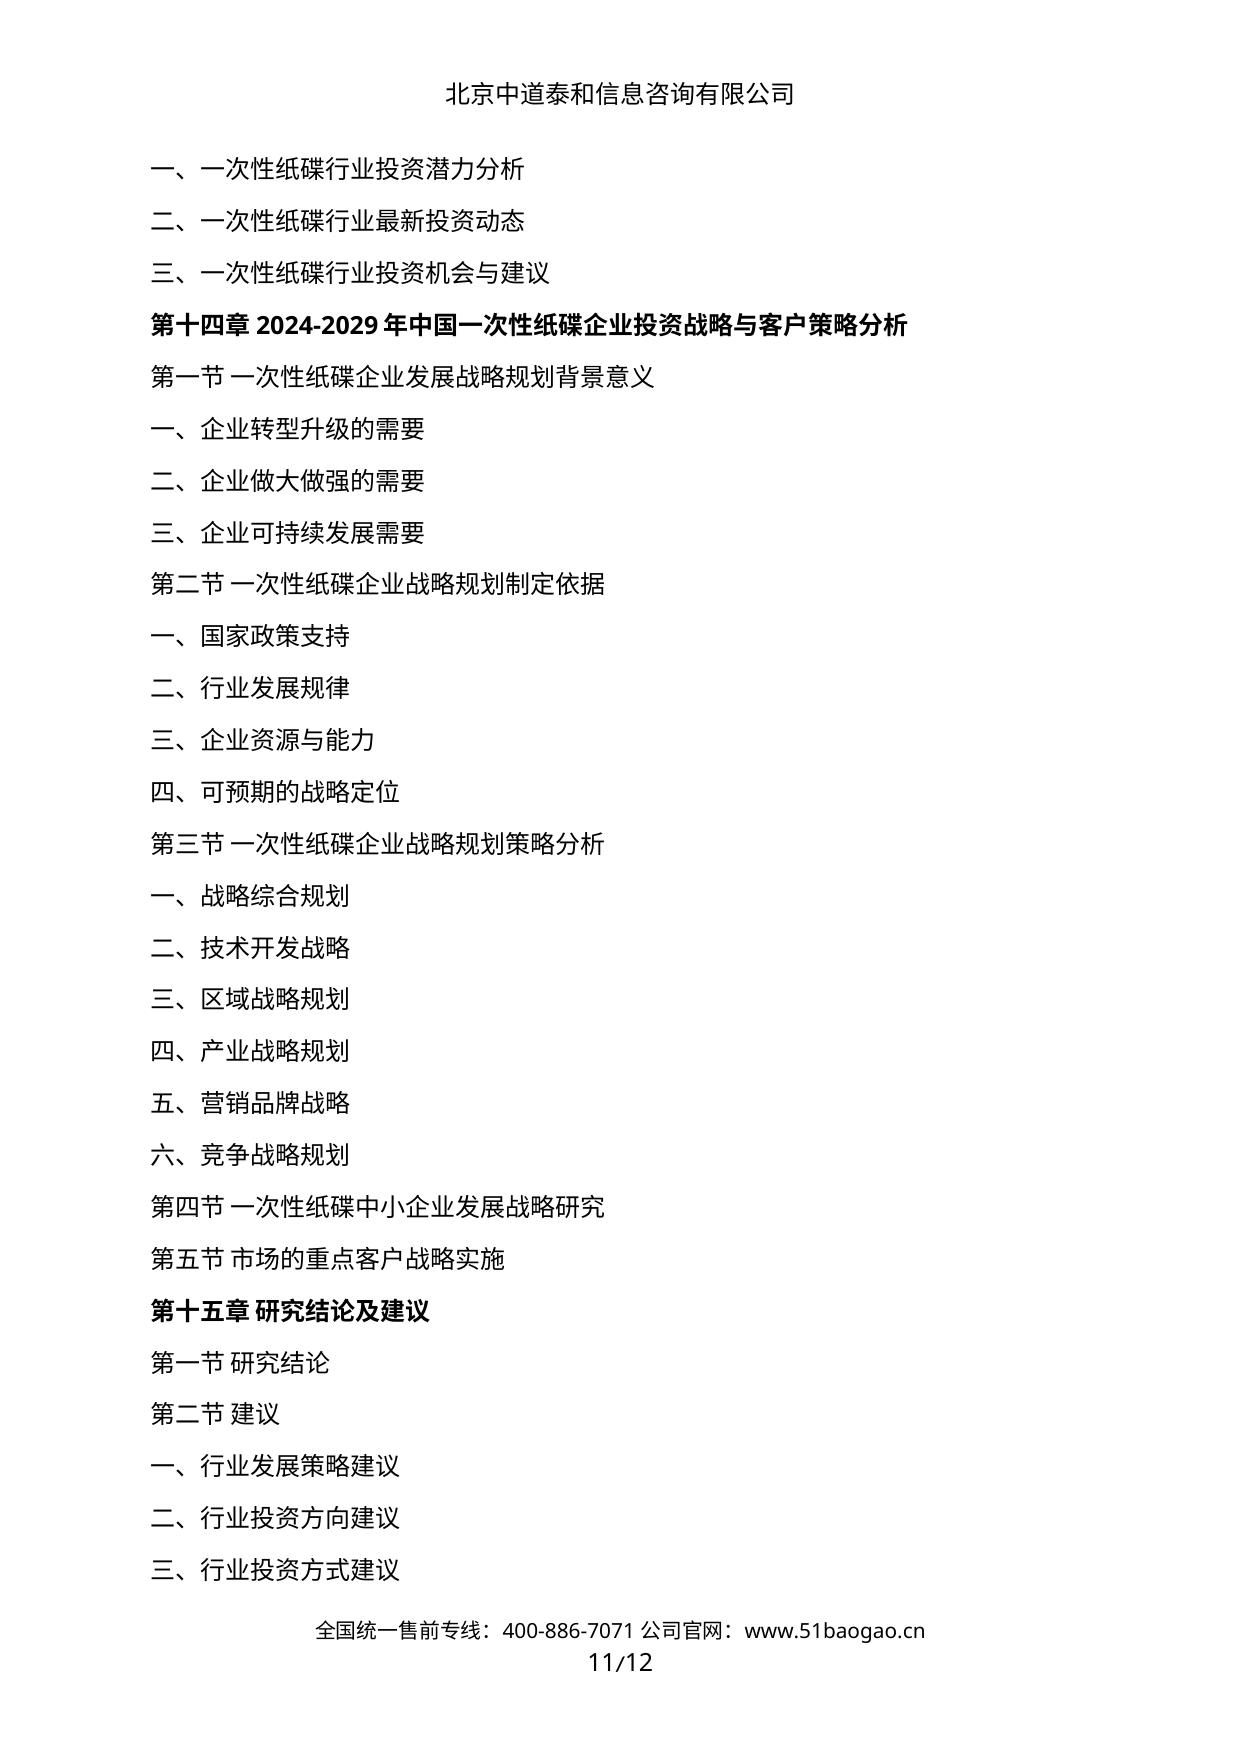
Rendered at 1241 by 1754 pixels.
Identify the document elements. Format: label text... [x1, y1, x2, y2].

text 三、企业资源与能力 [150, 721, 1090, 757]
text 四、产业战略规划 [150, 1032, 1090, 1068]
text 第一节 一次性纸碟企业发展战略规划背景意义 [150, 357, 1090, 394]
text 三、区域战略规划 [150, 980, 1090, 1016]
text 一、企业转型升级的需要 [150, 409, 1090, 446]
text 第四节 一次性纸碟中小企业发展战略研究 [150, 1187, 1090, 1224]
text 二、技术开发战略 [150, 928, 1090, 964]
text 一、战略综合规划 [150, 876, 1090, 912]
text 二、企业做大做强的需要 [150, 461, 1090, 497]
text 第十五章 研究结论及建议 [150, 1291, 1090, 1327]
text 第二节 一次性纸碟企业战略规划制定依据 [150, 565, 1090, 601]
text 二、行业投资方向建议 [150, 1499, 1090, 1535]
text 六、竞争战略规划 [150, 1136, 1090, 1172]
text 第二节 建议 [150, 1395, 1090, 1431]
text 二、行业发展规律 [150, 669, 1090, 705]
text 第五节 市场的重点客户战略实施 [150, 1239, 1090, 1276]
text 四、可预期的战略定位 [150, 772, 1090, 809]
text 三、一次性纸碟行业投资机会与建议 [150, 254, 1090, 290]
text 一、国家政策支持 [150, 617, 1090, 653]
text 一、行业发展策略建议 [150, 1447, 1090, 1483]
text 第三节 一次性纸碟企业战略规划策略分析 [150, 824, 1090, 861]
text 二、一次性纸碟行业最新投资动态 [150, 202, 1090, 238]
text 五、营销品牌战略 [150, 1084, 1090, 1120]
text 第一节 研究结论 [150, 1343, 1090, 1379]
text 三、企业可持续发展需要 [150, 513, 1090, 549]
text 第十四章 2024-2029年中国一次性纸碟企业投资战略与客户策略分析 [150, 306, 1090, 342]
text 三、行业投资方式建议 [150, 1551, 1090, 1587]
text 一、一次性纸碟行业投资潜力分析 [150, 150, 1090, 186]
